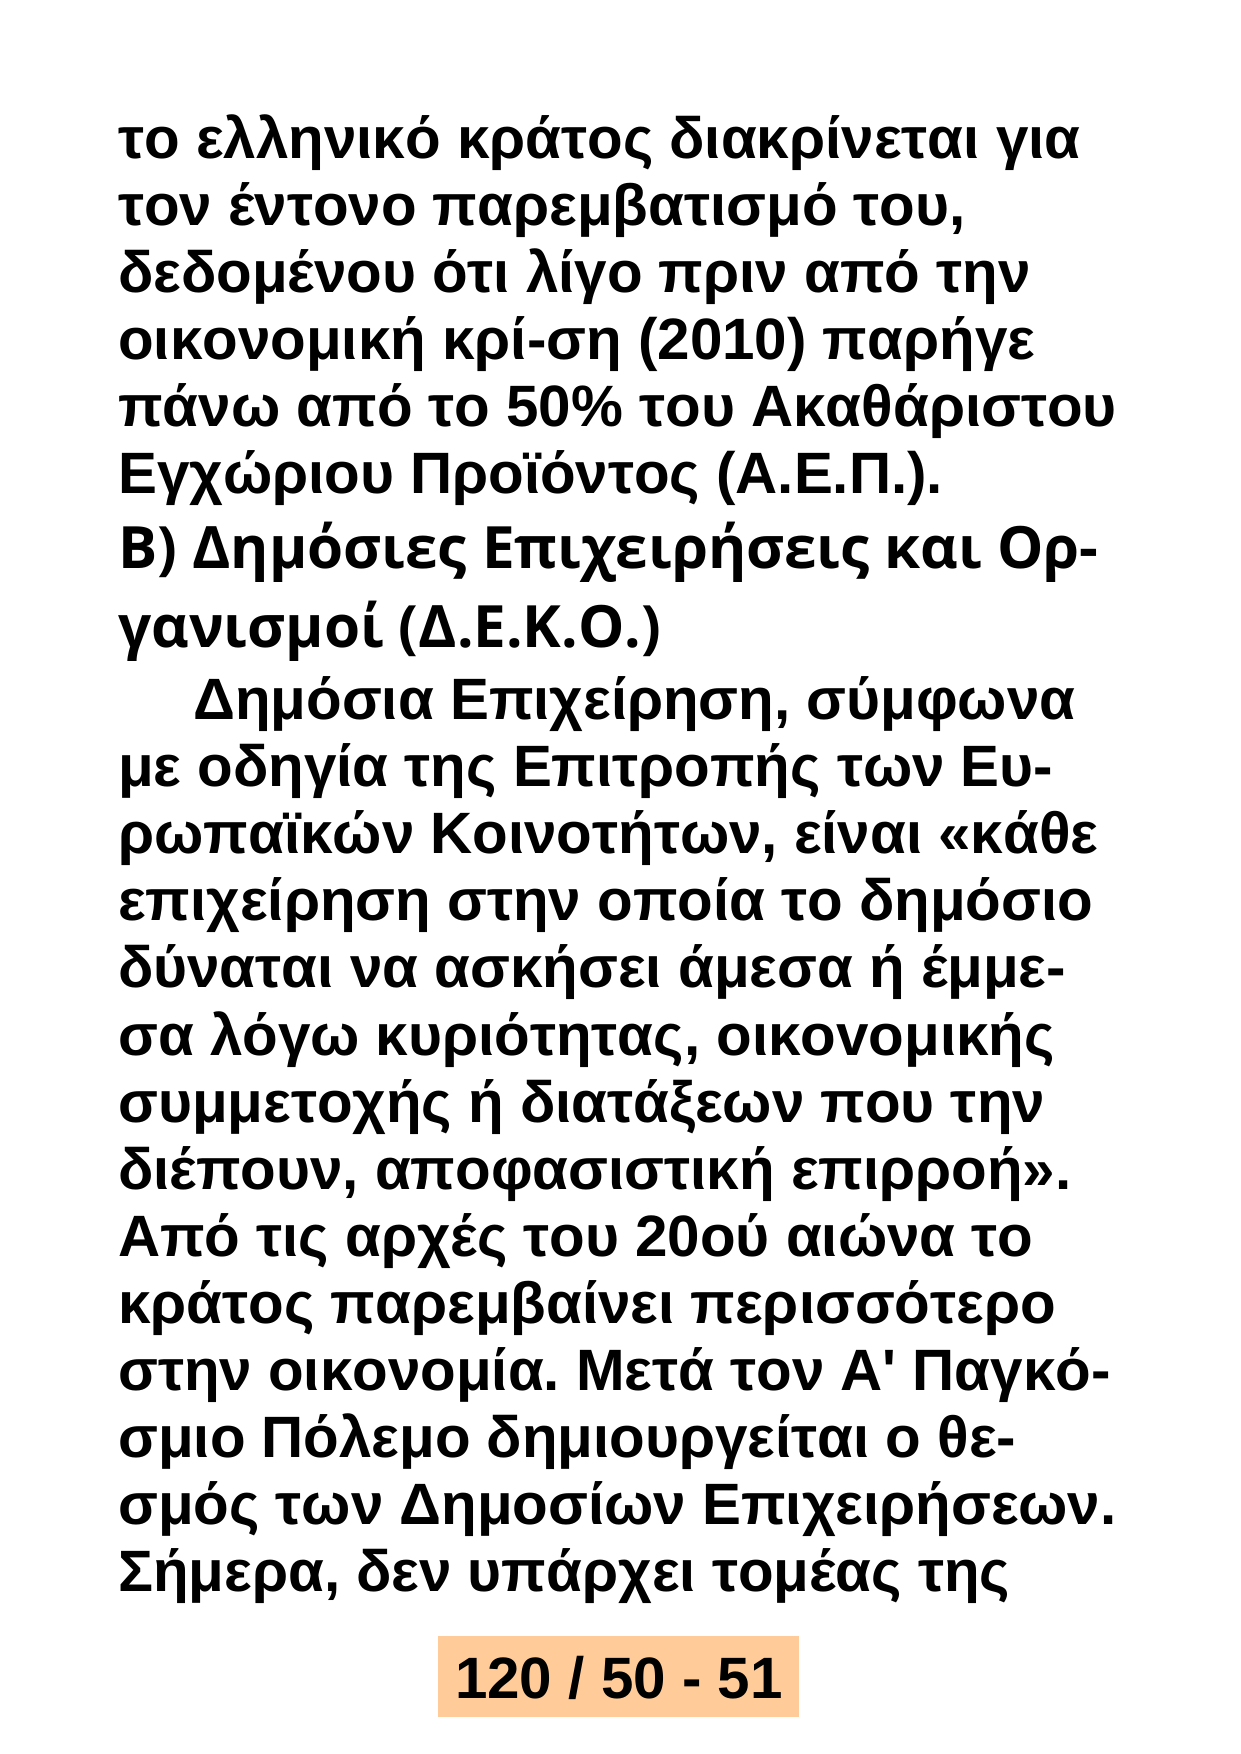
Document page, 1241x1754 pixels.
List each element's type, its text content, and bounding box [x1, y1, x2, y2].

text Β) Δημόσιες Επιχειρήσεις και Ορ-γανισμοί (Δ.Ε.Κ.Ο.) [118, 506, 1122, 665]
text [118, 665, 1122, 1604]
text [118, 103, 1122, 506]
